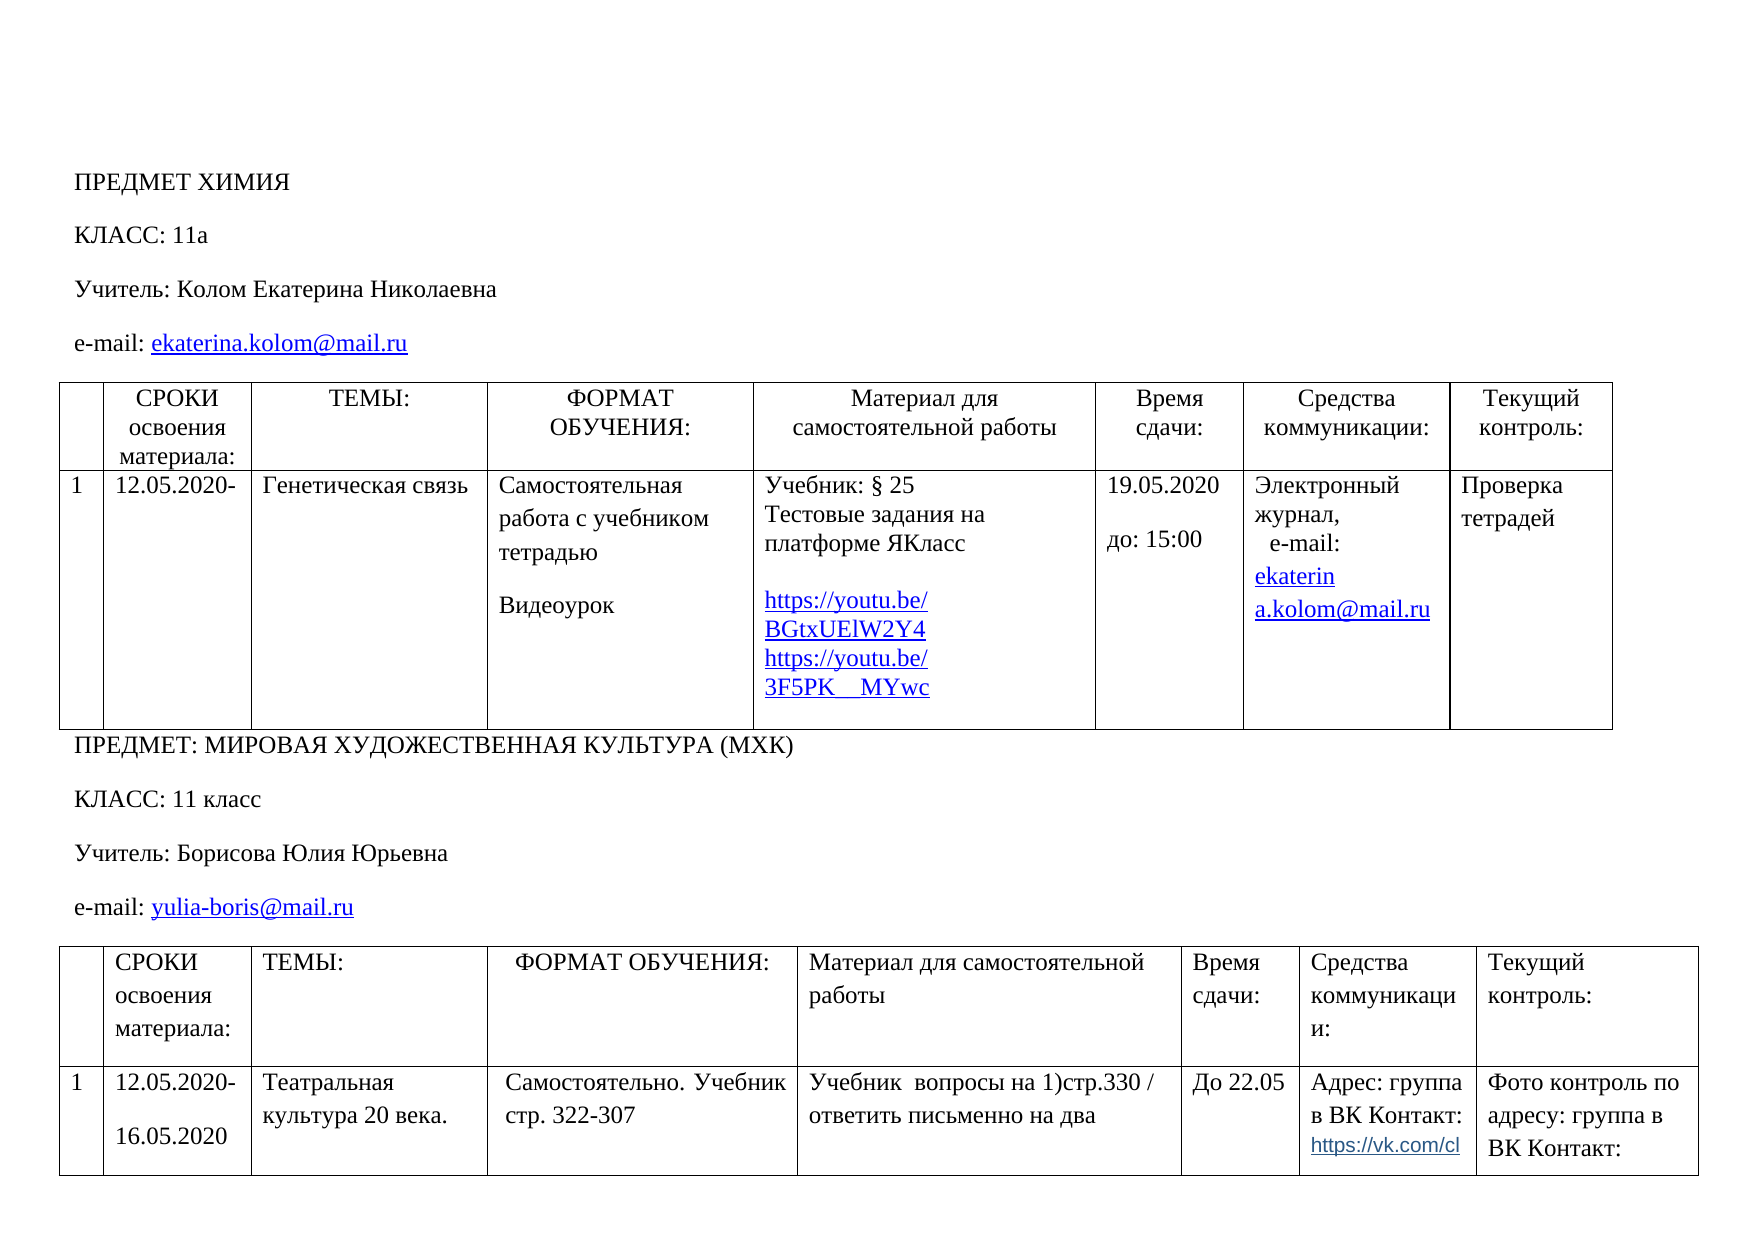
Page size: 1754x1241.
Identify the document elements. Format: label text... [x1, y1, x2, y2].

text Учитель: Борисова Юлия Юрьевна [59, 838, 1695, 867]
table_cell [1300, 1067, 1476, 1174]
table_header Время сдачи: [1096, 383, 1243, 469]
table_header СРОКИ освоения материала: [104, 947, 251, 1066]
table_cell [1477, 1067, 1698, 1174]
table_cell Генетическая связь [252, 471, 487, 729]
table_header Текущий контроль: [1451, 383, 1612, 469]
table_cell Электронный журнал, e-mail: ekaterina.kolom@mail.ru [1244, 471, 1449, 729]
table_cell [252, 1067, 487, 1174]
table_header ТЕМЫ: [252, 947, 487, 1066]
table_cell 19.05.2020 до: 15:00 [1096, 471, 1243, 729]
table_header Средства коммуникации: [1300, 947, 1476, 1066]
table_header [60, 947, 103, 1066]
table_cell Самостоятельная работа с учебником тетрадью Видеоурок [488, 471, 753, 729]
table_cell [798, 1067, 1181, 1174]
table_cell Проверка тетрадей [1451, 471, 1612, 729]
table_cell 1 [60, 471, 103, 729]
table_header Материал для самостоятельной работы [754, 383, 1095, 469]
table_header ФОРМАТ ОБУЧЕНИЯ: [488, 383, 753, 469]
table_header [60, 383, 103, 469]
table_header Материал для самостоятельной работы [798, 947, 1181, 1066]
table_header Текущий контроль: [1477, 947, 1698, 1066]
table_cell 1 [60, 1067, 103, 1174]
table_cell До 22.05 [1182, 1067, 1299, 1174]
table_header Средства коммуникации: [1244, 383, 1449, 469]
table_cell Учебник: § 25 Тестовые задания на платформе ЯКласс https://youtu.be/BGtxUElW2Y4 https://youtu.be/3F5PK__MYwc [754, 471, 1095, 729]
table_header ФОРМАТ ОБУЧЕНИЯ: [488, 947, 797, 1066]
text КЛАСС: 11 класс [59, 784, 1695, 813]
text Учитель: Колом Екатерина Николаевна [59, 274, 1695, 303]
text ПРЕДМЕТ: МИРОВАЯ ХУДОЖЕСТВЕННАЯ КУЛЬТУРА (МХК) [59, 730, 1695, 759]
text e-mail: ekaterina.kolom@mail.ru [59, 328, 1695, 357]
text ПРЕДМЕТ ХИМИЯ [59, 167, 1695, 196]
table_header СРОКИ освоения материала: [104, 383, 251, 469]
text КЛАСС: 11а [59, 221, 1695, 249]
table_cell 12.05.2020- [104, 471, 251, 729]
table_header Время сдачи: [1182, 947, 1299, 1066]
text e-mail: yulia-boris@mail.ru [59, 892, 1695, 921]
table_header ТЕМЫ: [252, 383, 487, 469]
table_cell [488, 1067, 797, 1174]
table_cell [104, 1067, 251, 1174]
